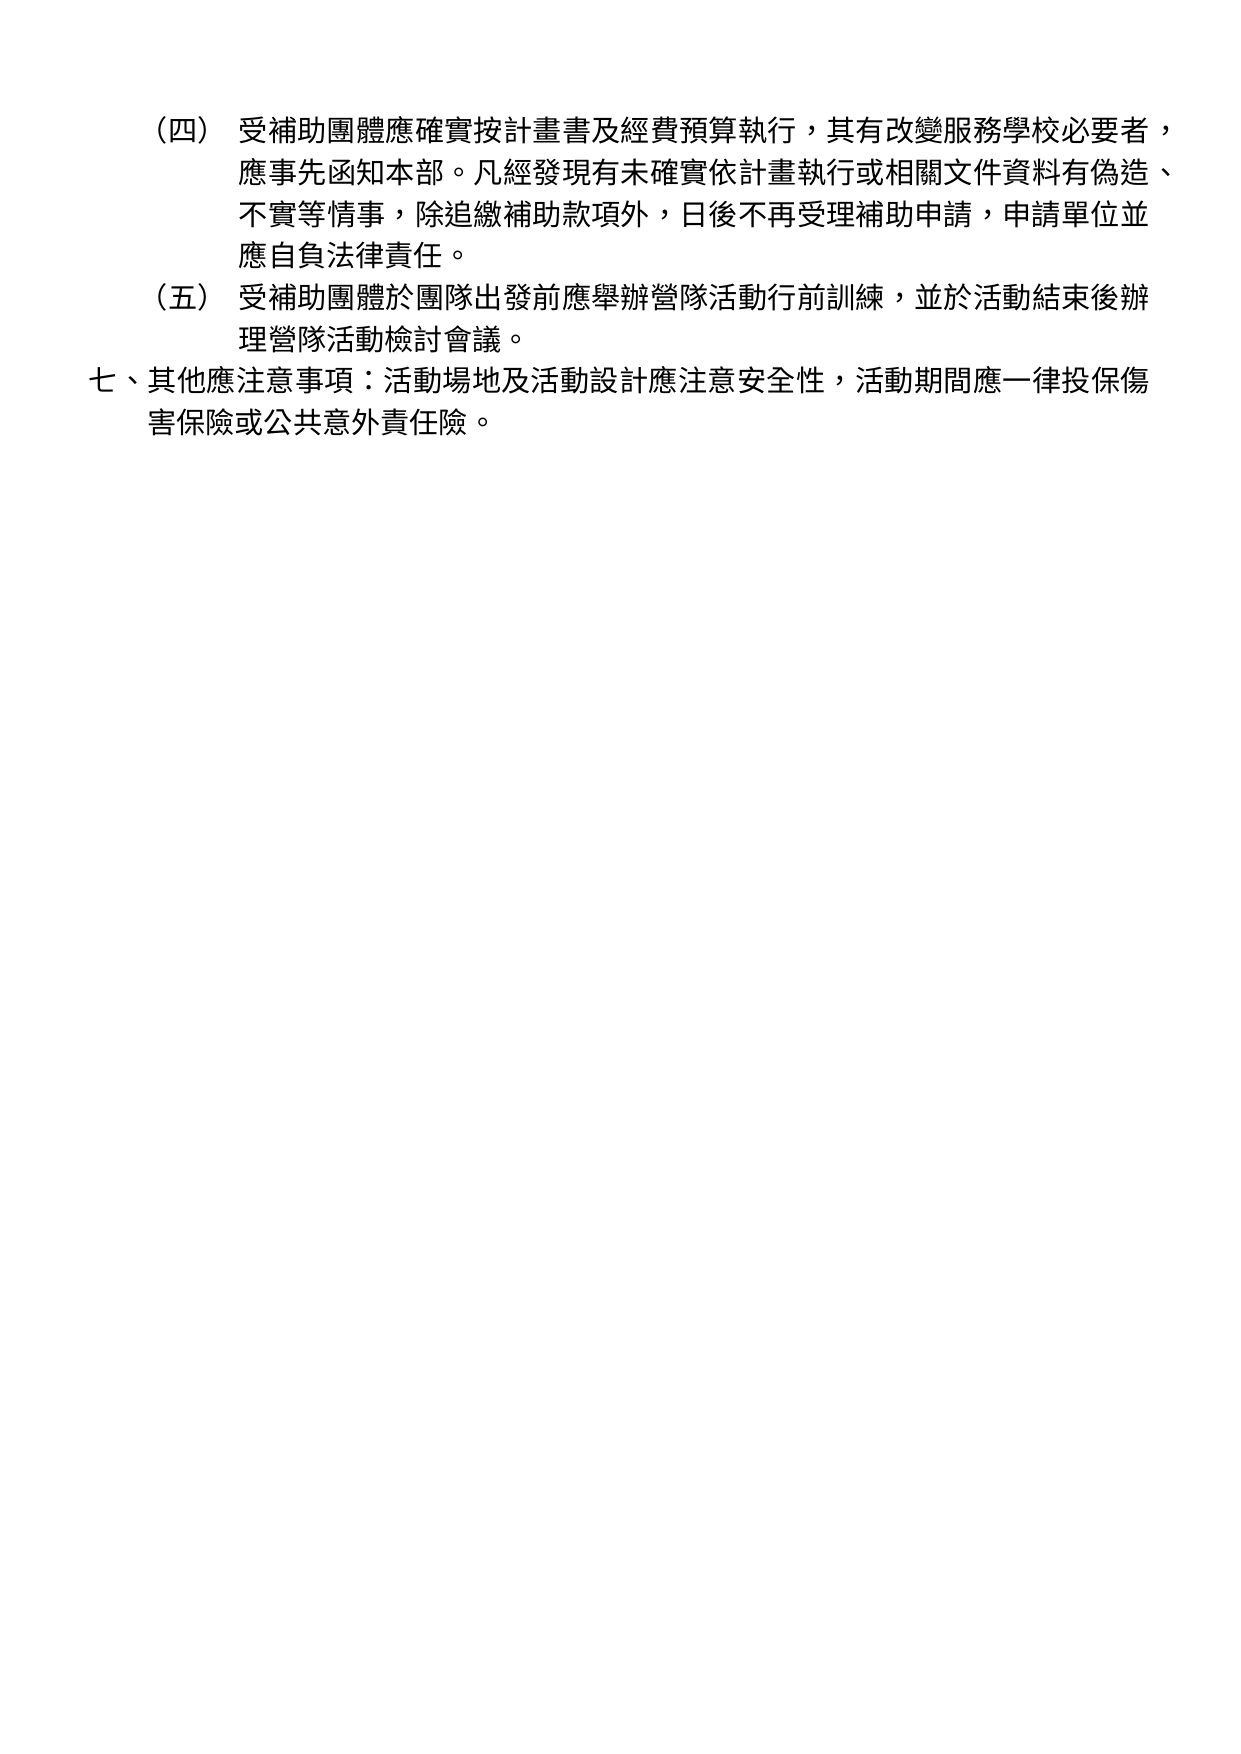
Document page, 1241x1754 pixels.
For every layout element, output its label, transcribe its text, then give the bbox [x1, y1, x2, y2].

text 七、其他應注意事項：活動場地及活動設計應注意安全性，活動期間應一律投保傷害保險或公共意外責任險。 [89, 358, 1152, 442]
list 受補助團體應確實按計畫書及經費預算執行，其有改變服務學校必要者，應事先函知本部。凡經發現有未確實依計畫執行或相關文件資料有偽造、不實等情事，除追繳補助款項外，日後不再受理補助申請，申請單位並應自負法律責任。 [139, 108, 1152, 275]
list 受補助團體於團隊出發前應舉辦營隊活動行前訓練，並於活動結束後辦理營隊活動檢討會議。 [139, 275, 1152, 358]
